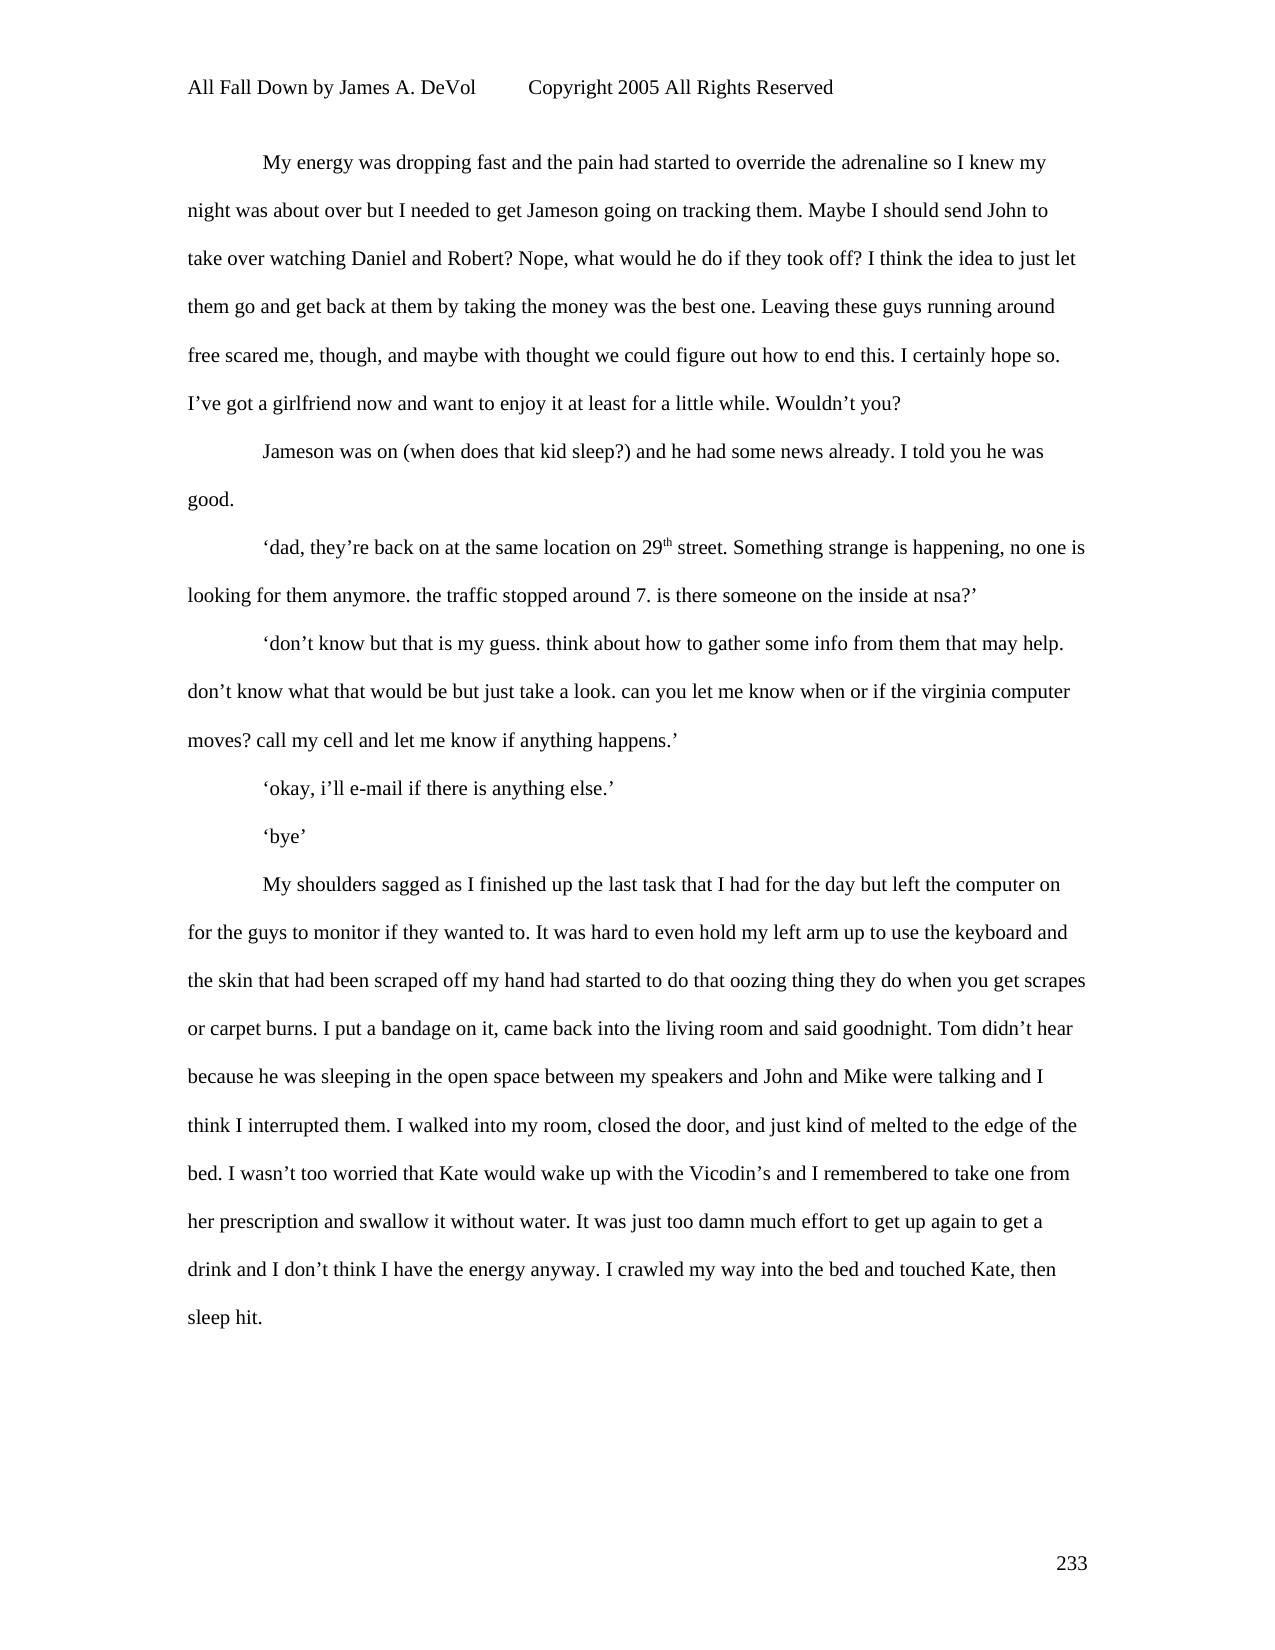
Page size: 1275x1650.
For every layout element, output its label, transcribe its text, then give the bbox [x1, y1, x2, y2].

text ‘okay, i’ll e-mail if there is anything else.’ [187, 776, 1087, 800]
text My energy was dropping fast and the pain had started to override the adrenaline so I knew my night was about over but I needed to get Jameson going on tracking them. Maybe I should send John to take over watching Daniel and Robert? Nope, what would he do if they took off? I think the idea to just let them go and get back at them by taking the money was the best one. Leaving these guys running around free scared me, though, and maybe with thought we could figure out how to end this. I certainly hope so. I’ve got a girlfriend now and want to enjoy it at least for a little while. Wouldn’t you? [187, 150, 1087, 415]
text Jameson was on (when does that kid sleep?) and he had some news already. I told you he was good. [187, 439, 1087, 511]
text ‘don’t know but that is my guess. think about how to gather some info from them that may help. don’t know what that would be but just take a look. can you let me know when or if the computer moves? call my cell and let me know if anything happens.’ [187, 631, 1087, 752]
text ‘dad, they’re back on at the same location on . Something strange is happening, no one is looking for them anymore. the traffic stopped around 7. is there someone on the inside at nsa?’ [187, 535, 1087, 607]
text ‘bye’ [187, 824, 1087, 848]
text My shoulders sagged as I finished up the last task that I had for the day but left the computer on for the guys to monitor if they wanted to. It was hard to even hold my left arm up to use the keyboard and the skin that had been scraped off my hand had started to do that oozing thing they do when you get scrapes or carpet burns. I put a bandage on it, came back into the living room and said goodnight. Tom didn’t hear because he was sleeping in the open space between my speakers and John and Mike were talking and I think I interrupted them. I walked into my room, closed the door, and just kind of melted to the edge of the bed. I wasn’t too worried that Kate would wake up with the Vicodin’s and I remembered to take one from her prescription and swallow it without water. It was just too damn much effort to get up again to get a drink and I don’t think I have the energy anyway. I crawled my way into the bed and touched Kate, then sleep hit. [187, 872, 1087, 1329]
